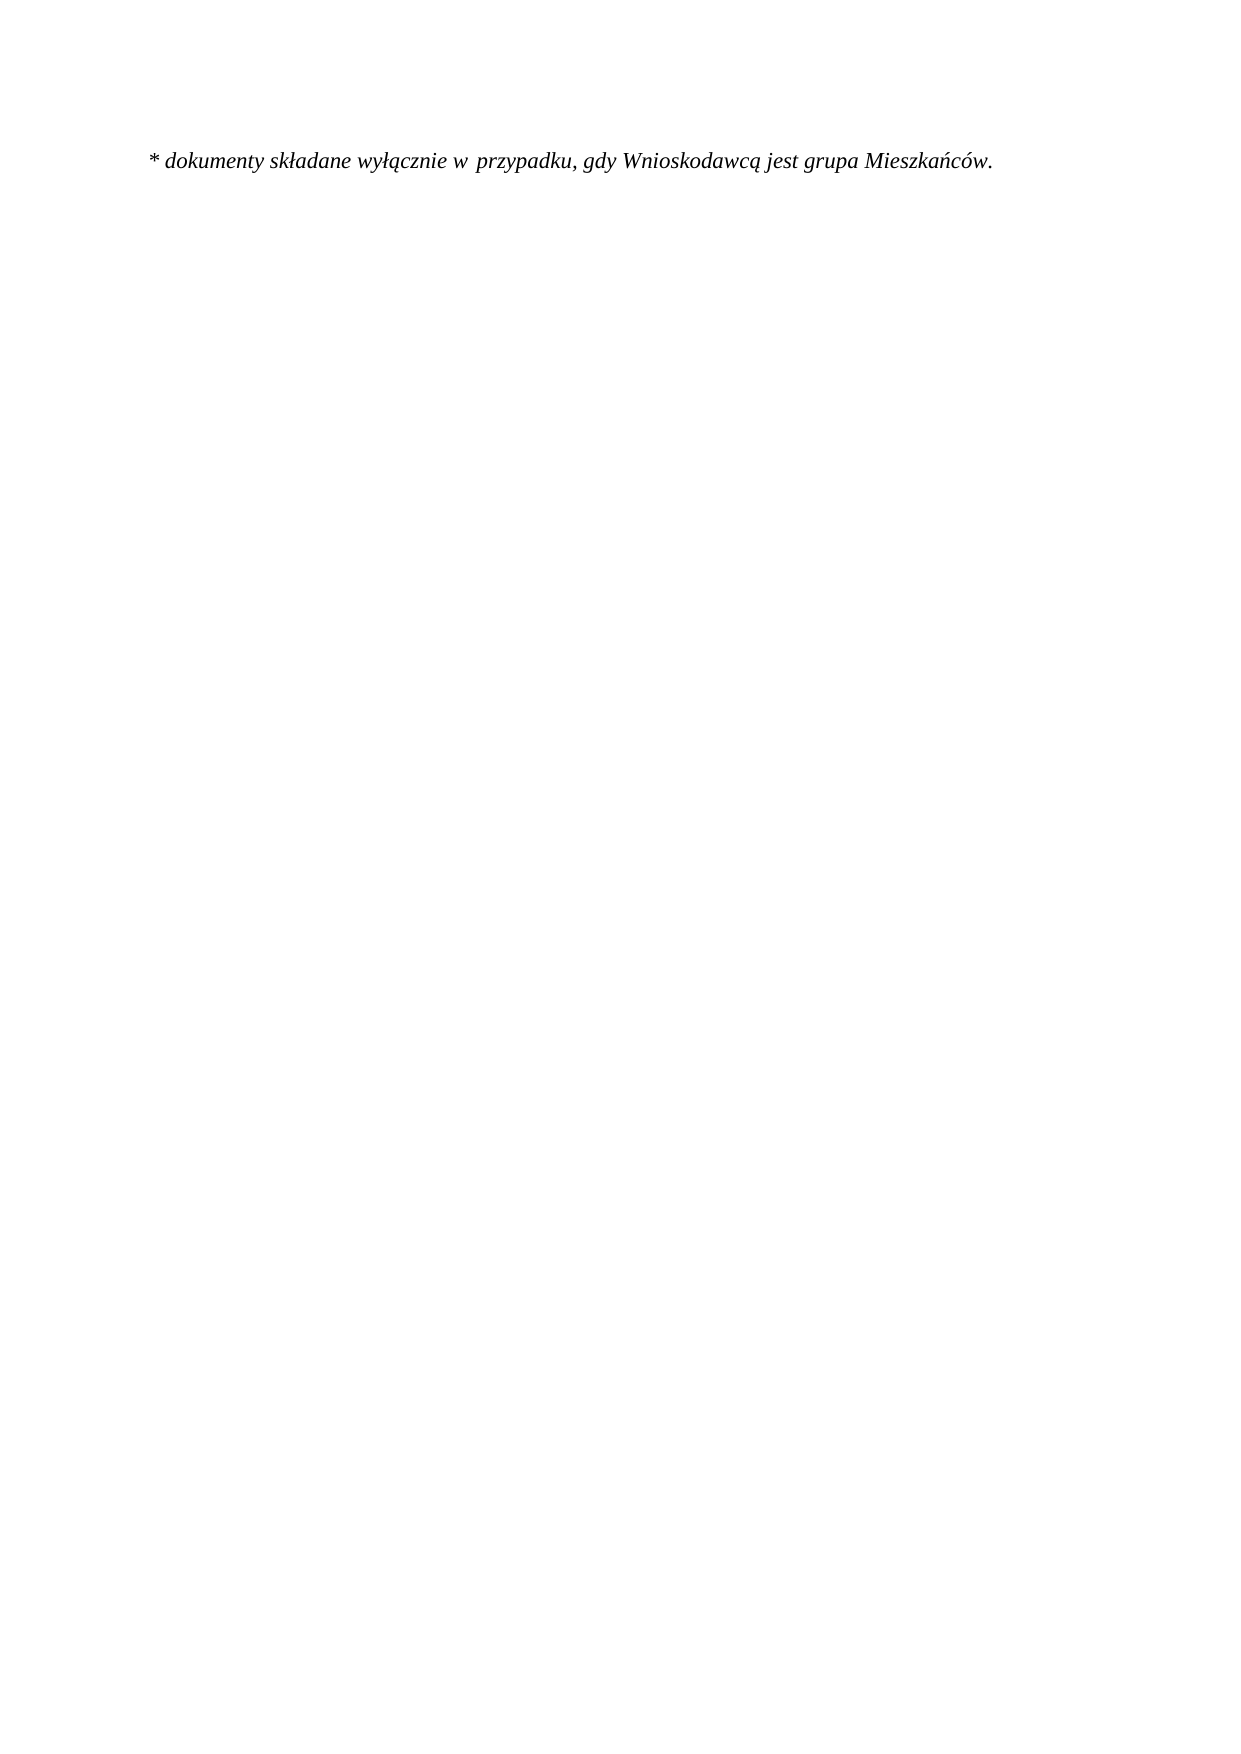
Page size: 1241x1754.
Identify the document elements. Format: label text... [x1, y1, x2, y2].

text * dokumenty składane wyłącznie w przypadku, gdy Wnioskodawcą jest grupa Mieszkańców. [148, 148, 1093, 174]
